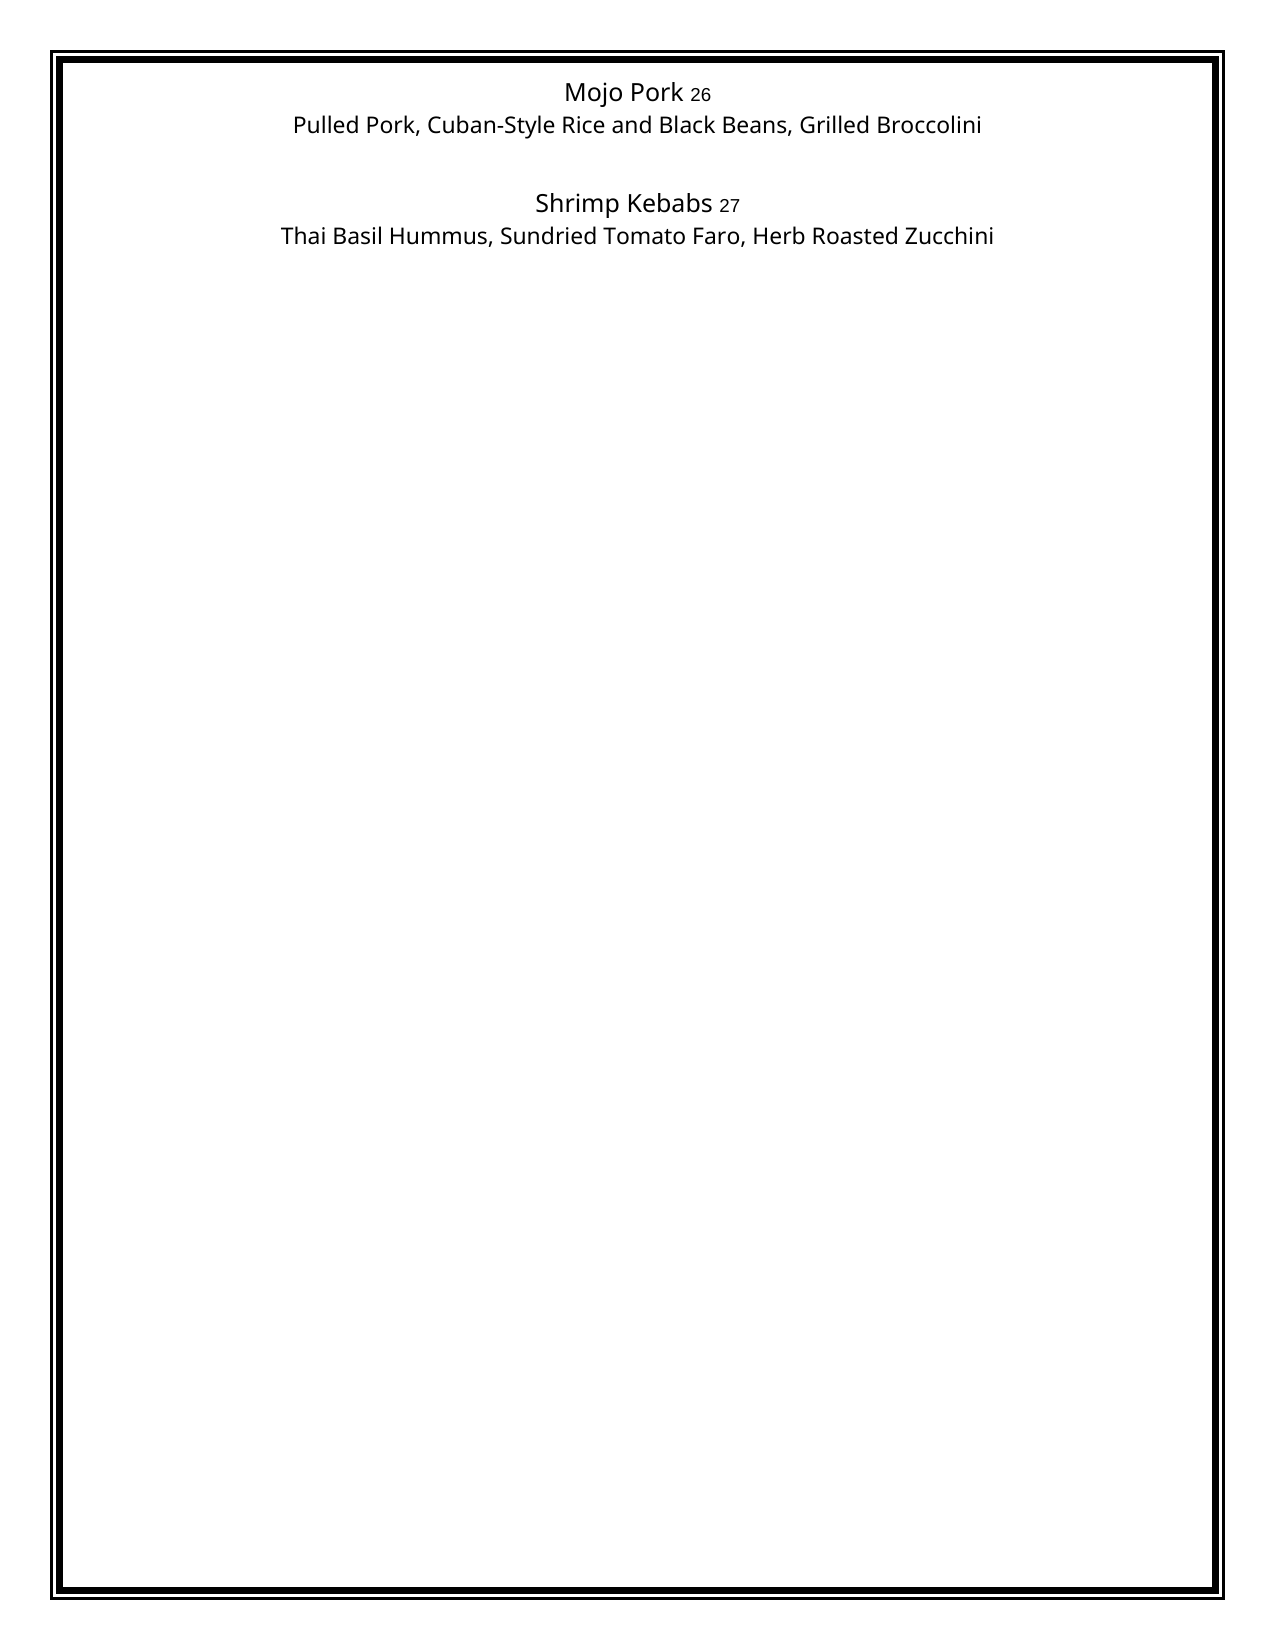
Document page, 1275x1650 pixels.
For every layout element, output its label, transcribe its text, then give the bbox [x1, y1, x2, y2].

text Shrimp Kebabs 27 [75, 186, 1200, 220]
text Mojo Pork 26 [75, 75, 1200, 109]
text Pulled Pork, Cuban-Style Rice and Black Beans, Grilled Broccolini [75, 109, 1200, 140]
text Thai Basil Hummus, Sundried Tomato Faro, Herb Roasted Zucchini [75, 220, 1200, 251]
